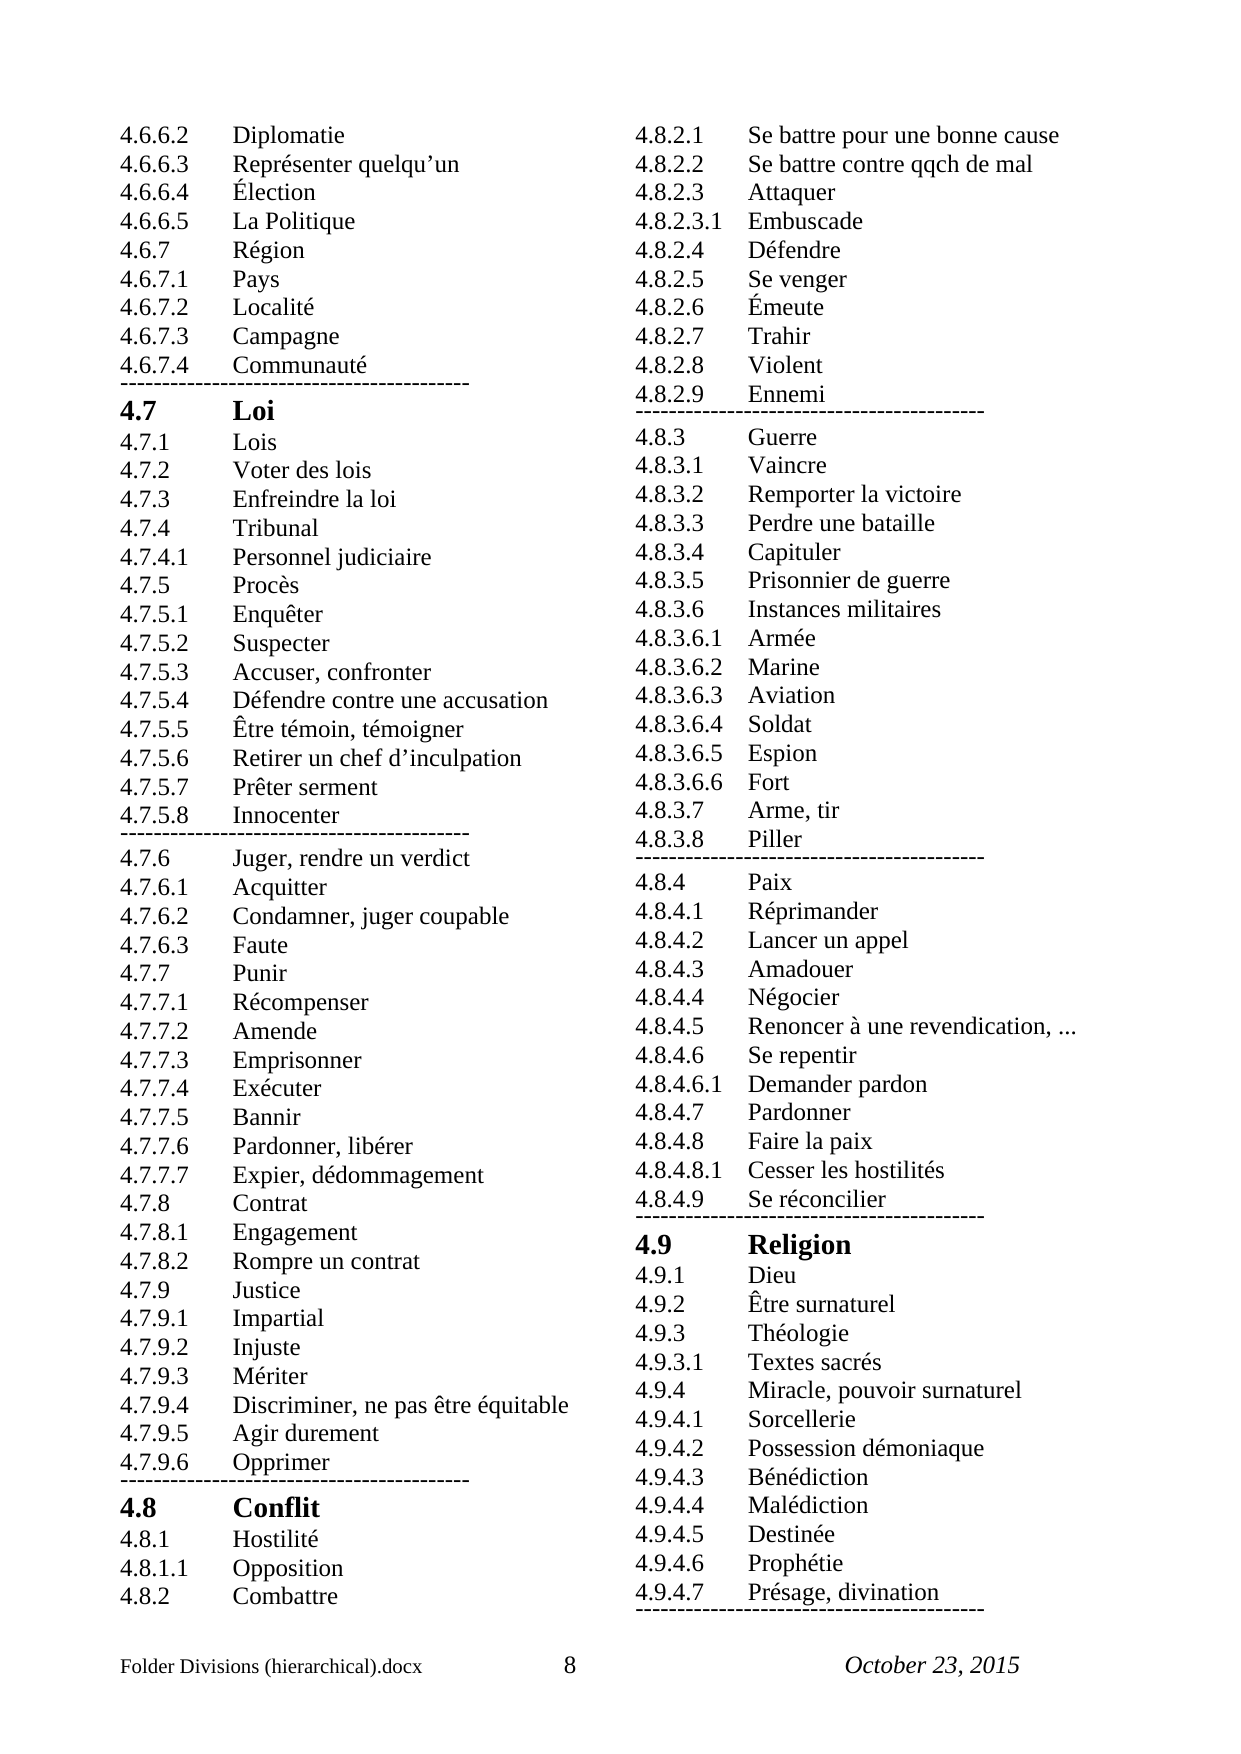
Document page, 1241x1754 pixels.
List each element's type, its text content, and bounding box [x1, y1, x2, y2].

text 4.7.7.1 Récompenser [120, 987, 605, 1016]
text 4.8.2 Combattre [120, 1581, 605, 1610]
text 4.7.3 Enfreindre la loi [120, 484, 605, 513]
text 4.7.7 Punir [120, 958, 605, 987]
text 4.8.3.6.1 Armée [635, 623, 1120, 652]
text 4.7.1 Lois [120, 427, 605, 455]
text 4.7.5.5 Être témoin, témoigner [120, 714, 605, 743]
text 4.8.2.5 Se venger [635, 264, 1120, 292]
text 4.9.3 Théologie [635, 1318, 1120, 1347]
text 4.7.7.7 Expier, dédommagement [120, 1160, 605, 1188]
text 4.8.2.6 Émeute [635, 292, 1120, 321]
text 4.7.6.3 Faute [120, 930, 605, 958]
text 4.8.4.8 Faire la paix [635, 1126, 1120, 1155]
text 4.8.4.9 Se réconcilier [635, 1184, 1120, 1212]
text 4.7.7.3 Emprisonner [120, 1045, 605, 1073]
text 4.7.7.5 Bannir [120, 1102, 605, 1131]
text 4.9.2 Être surnaturel [635, 1289, 1120, 1318]
text 4.7.9.3 Mériter [120, 1361, 605, 1390]
text 4.8.2.4 Défendre [635, 235, 1120, 264]
text 4.9.4.5 Destinée [635, 1519, 1120, 1548]
text 4.8.3.7 Arme, tir [635, 796, 1120, 824]
text 4.8.4.6.1 Demander pardon [635, 1069, 1120, 1097]
text 4.8.2.3.1 Embuscade [635, 206, 1120, 235]
text 4.9.3.1 Textes sacrés [635, 1347, 1120, 1375]
text 4.8.2.8 Violent [635, 350, 1120, 379]
text 4.7.5.6 Retirer un chef d’inculpation [120, 743, 605, 772]
text 4.8.3.6.2 Marine [635, 652, 1120, 681]
text ------------------------------------------ [120, 829, 605, 843]
text 4.7.9.2 Injuste [120, 1332, 605, 1361]
text 4.9.4.2 Possession démoniaque [635, 1433, 1120, 1462]
text 4.8.4.2 Lancer un appel [635, 925, 1120, 954]
text 4.7.5.7 Prêter serment [120, 772, 605, 800]
text 4.7.5 Procès [120, 570, 605, 599]
text 4.7.5.3 Accuser, confronter [120, 657, 605, 685]
text 4.7.6 Juger, rendre un verdict [120, 843, 605, 872]
text 4.6.6.3 Représenter quelqu’un [120, 149, 605, 177]
text 4.7.6.2 Condamner, juger coupable [120, 901, 605, 930]
text 4.8.1 Hostilité [120, 1524, 605, 1553]
text 4.9.1 Dieu [635, 1260, 1120, 1289]
text 4.8.3.6.6 Fort [635, 767, 1120, 796]
text 4.9 Religion [635, 1227, 1120, 1260]
text 4.6.7.4 Communauté [120, 350, 605, 379]
text 4.6.6.4 Élection [120, 177, 605, 206]
text 4.7.6.1 Acquitter [120, 872, 605, 901]
text 4.6.7.2 Localité [120, 292, 605, 321]
text 4.8.2.9 Ennemi [635, 379, 1120, 407]
text 4.7.7.4 Exécuter [120, 1073, 605, 1102]
text 4.8.4.7 Pardonner [635, 1097, 1120, 1126]
text 4.6.7.3 Campagne [120, 321, 605, 350]
text 4.8.2.7 Trahir [635, 321, 1120, 350]
text 4.8.4.6 Se repentir [635, 1040, 1120, 1069]
text 4.9.4.3 Bénédiction [635, 1462, 1120, 1490]
text 4.8.2.1 Se battre pour une bonne cause [635, 120, 1120, 149]
text 4.7.9 Justice [120, 1275, 605, 1303]
text 4.8.2.3 Attaquer [635, 177, 1120, 206]
text 4.8.3 Guerre [635, 422, 1120, 451]
text 4.9.4.4 Malédiction [635, 1490, 1120, 1519]
text 4.6.7.1 Pays [120, 264, 605, 292]
text ------------------------------------------ [635, 1212, 1120, 1227]
text 4.7.2 Voter des lois [120, 455, 605, 484]
text ------------------------------------------ [120, 379, 605, 393]
text 4.8.4 Paix [635, 867, 1120, 896]
text 4.6.6.2 Diplomatie [120, 120, 605, 149]
text 4.8.4.8.1 Cesser les hostilités [635, 1155, 1120, 1184]
text 4.7.5.4 Défendre contre une accusation [120, 685, 605, 714]
text 4.6.6.5 La Politique [120, 206, 605, 235]
text 4.8.4.4 Négocier [635, 982, 1120, 1011]
text 4.7 Loi [120, 393, 605, 427]
text ------------------------------------------ [635, 407, 1120, 422]
text 4.7.5.2 Suspecter [120, 628, 605, 657]
text 4.8 Conflit [120, 1490, 605, 1524]
text ------------------------------------------ [120, 1476, 605, 1490]
text 4.8.3.5 Prisonnier de guerre [635, 566, 1120, 594]
text 4.8.4.1 Réprimander [635, 896, 1120, 925]
text 4.7.8 Contrat [120, 1188, 605, 1217]
text 4.8.1.1 Opposition [120, 1553, 605, 1581]
text 4.7.7.6 Pardonner, libérer [120, 1131, 605, 1160]
text 4.9.4.7 Présage, divination [635, 1577, 1120, 1605]
text 4.7.8.1 Engagement [120, 1217, 605, 1246]
text 4.8.2.2 Se battre contre qqch de mal [635, 149, 1120, 177]
text 4.9.4 Miracle, pouvoir surnaturel [635, 1375, 1120, 1404]
text 4.7.8.2 Rompre un contrat [120, 1246, 605, 1275]
text 4.7.5.8 Innocenter [120, 800, 605, 829]
text 4.7.5.1 Enquêter [120, 599, 605, 628]
text 4.7.9.4 Discriminer, ne pas être équitable [120, 1390, 605, 1418]
text 4.7.9.6 Opprimer [120, 1447, 605, 1476]
text 4.8.3.6.5 Espion [635, 738, 1120, 767]
text 4.9.4.1 Sorcellerie [635, 1404, 1120, 1433]
text 4.7.7.2 Amende [120, 1016, 605, 1045]
text 4.8.3.4 Capituler [635, 537, 1120, 566]
text 4.8.3.8 Piller [635, 824, 1120, 853]
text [635, 1605, 1120, 1620]
text 4.8.3.6.3 Aviation [635, 681, 1120, 709]
text 4.8.3.6 Instances militaires [635, 594, 1120, 623]
text 4.8.3.3 Perdre une bataille [635, 508, 1120, 537]
text 4.7.4 Tribunal [120, 513, 605, 542]
text 4.8.3.2 Remporter la victoire [635, 479, 1120, 508]
text 4.6.7 Région [120, 235, 605, 264]
text 4.8.4.5 Renoncer à une revendication, ... [635, 1011, 1120, 1040]
text ------------------------------------------ [635, 853, 1120, 867]
text 4.7.4.1 Personnel judiciaire [120, 542, 605, 570]
text 4.8.3.6.4 Soldat [635, 709, 1120, 738]
text 4.8.3.1 Vaincre [635, 451, 1120, 479]
text 4.7.9.1 Impartial [120, 1303, 605, 1332]
text 4.8.4.3 Amadouer [635, 954, 1120, 982]
text 4.7.9.5 Agir durement [120, 1418, 605, 1447]
text 4.9.4.6 Prophétie [635, 1548, 1120, 1577]
